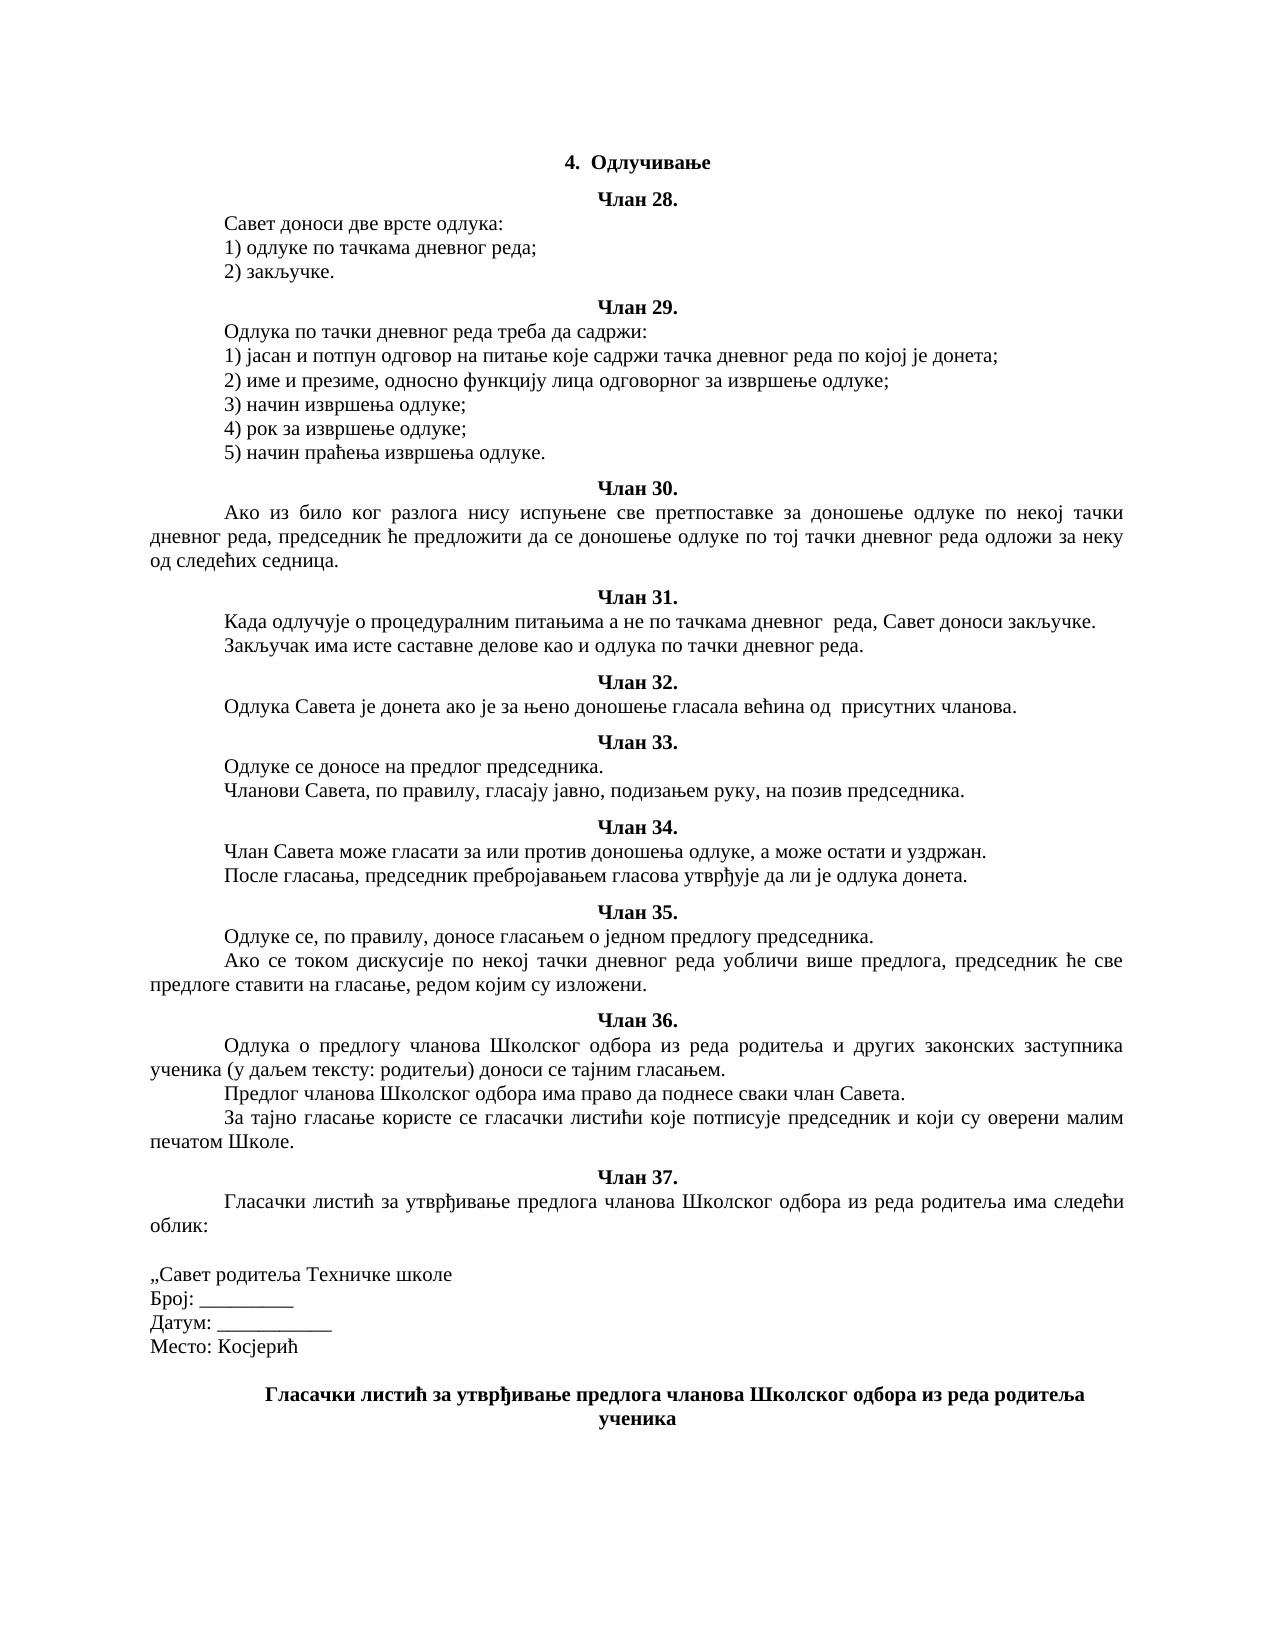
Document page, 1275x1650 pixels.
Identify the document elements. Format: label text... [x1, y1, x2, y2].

text 5) начин праћења извршења одлуке. [150, 440, 1125, 464]
text Члан 29. [150, 295, 1125, 319]
text 2) закључке. [150, 259, 1125, 283]
text Члан 37. [150, 1165, 1125, 1189]
text Одлука по тачки дневног реда треба да садржи: [150, 319, 1125, 343]
text Одлука Савета је донета ако је за њено доношење гласала већина од присутних чланова. [150, 694, 1125, 718]
text Члан 33. [150, 730, 1125, 754]
text Број: _________ [150, 1286, 1125, 1310]
text Гласачки листић за утврђивање предлога чланова Школског одбора из реда родитеља ученика [150, 1382, 1125, 1430]
text Чланови Савета, по правилу, гласају јавно, подизањем руку, на позив председника. [150, 778, 1125, 802]
text Место: Косјерић [150, 1334, 1125, 1358]
text Датум: ___________ [150, 1310, 1125, 1334]
text Члан 34. [150, 815, 1125, 839]
text За тајно гласање користе се гласачки листићи које потписује председник и који су оверени малим печатом Школе. [150, 1105, 1125, 1153]
text Члан 32. [150, 670, 1125, 694]
text Када одлучује о процедуралним питањима а не по тачкама дневног реда, Савет доноси закључке. [150, 609, 1125, 633]
text Савет доноси две врсте одлука: [150, 211, 1125, 235]
text Члан 35. [150, 900, 1125, 924]
text „Савет родитеља Техничке школе [150, 1262, 1125, 1286]
text Ако из било ког разлога нису испуњене све претпоставке за доношење одлуке по некој тачки дневног реда, председник ће предложити да се доношење одлуке по тој тачки дневног реда одложи за неку од следећих седница. [150, 500, 1125, 572]
text Члан 31. [150, 585, 1125, 609]
text Одлука о предлогу чланова Школског одбора из реда родитеља и других законских заступника ученика (у даљем тексту: родитељи) доноси се тајним гласањем. [150, 1032, 1125, 1081]
text 4. Одлучивање [150, 150, 1125, 174]
text 1) одлуке по тачкама дневног реда; [150, 235, 1125, 259]
text Одлуке се, по правилу, доносе гласањем о једном предлогу председника. [150, 924, 1125, 948]
text Члан 30. [150, 476, 1125, 500]
text 1) јасан и потпун одговор на питање које садржи тачка дневног реда по којој је донета; [150, 343, 1125, 367]
text Члан Савета може гласати за или против доношења одлуке, а може остати и уздржан. [150, 839, 1125, 863]
text Гласачки листић за утврђивање предлога чланова Школског одбора из реда родитеља има следећи облик: [150, 1189, 1125, 1237]
text Ако се током дискусије по некој тачки дневног реда уобличи више предлога, председник ће све предлоге ставити на гласање, редом којим су изложени. [150, 948, 1125, 996]
text Закључак има исте саставне делове као и одлука по тачки дневног реда. [150, 633, 1125, 657]
text 2) име и презиме, односно функцију лица одговорног за извршење одлуке; [150, 367, 1125, 392]
text 3) начин извршења одлуке; [150, 392, 1125, 416]
text Предлог чланова Школског одбора има право да поднесе сваки члан Савета. [150, 1081, 1125, 1105]
text После гласања, председник пребројавањем гласова утврђује да ли је одлука донета. [150, 863, 1125, 887]
text 4) рок за извршење одлуке; [150, 416, 1125, 440]
text Члан 28. [150, 187, 1125, 211]
text Члан 36. [150, 1008, 1125, 1032]
text Одлуке се доносе на предлог председника. [150, 754, 1125, 778]
